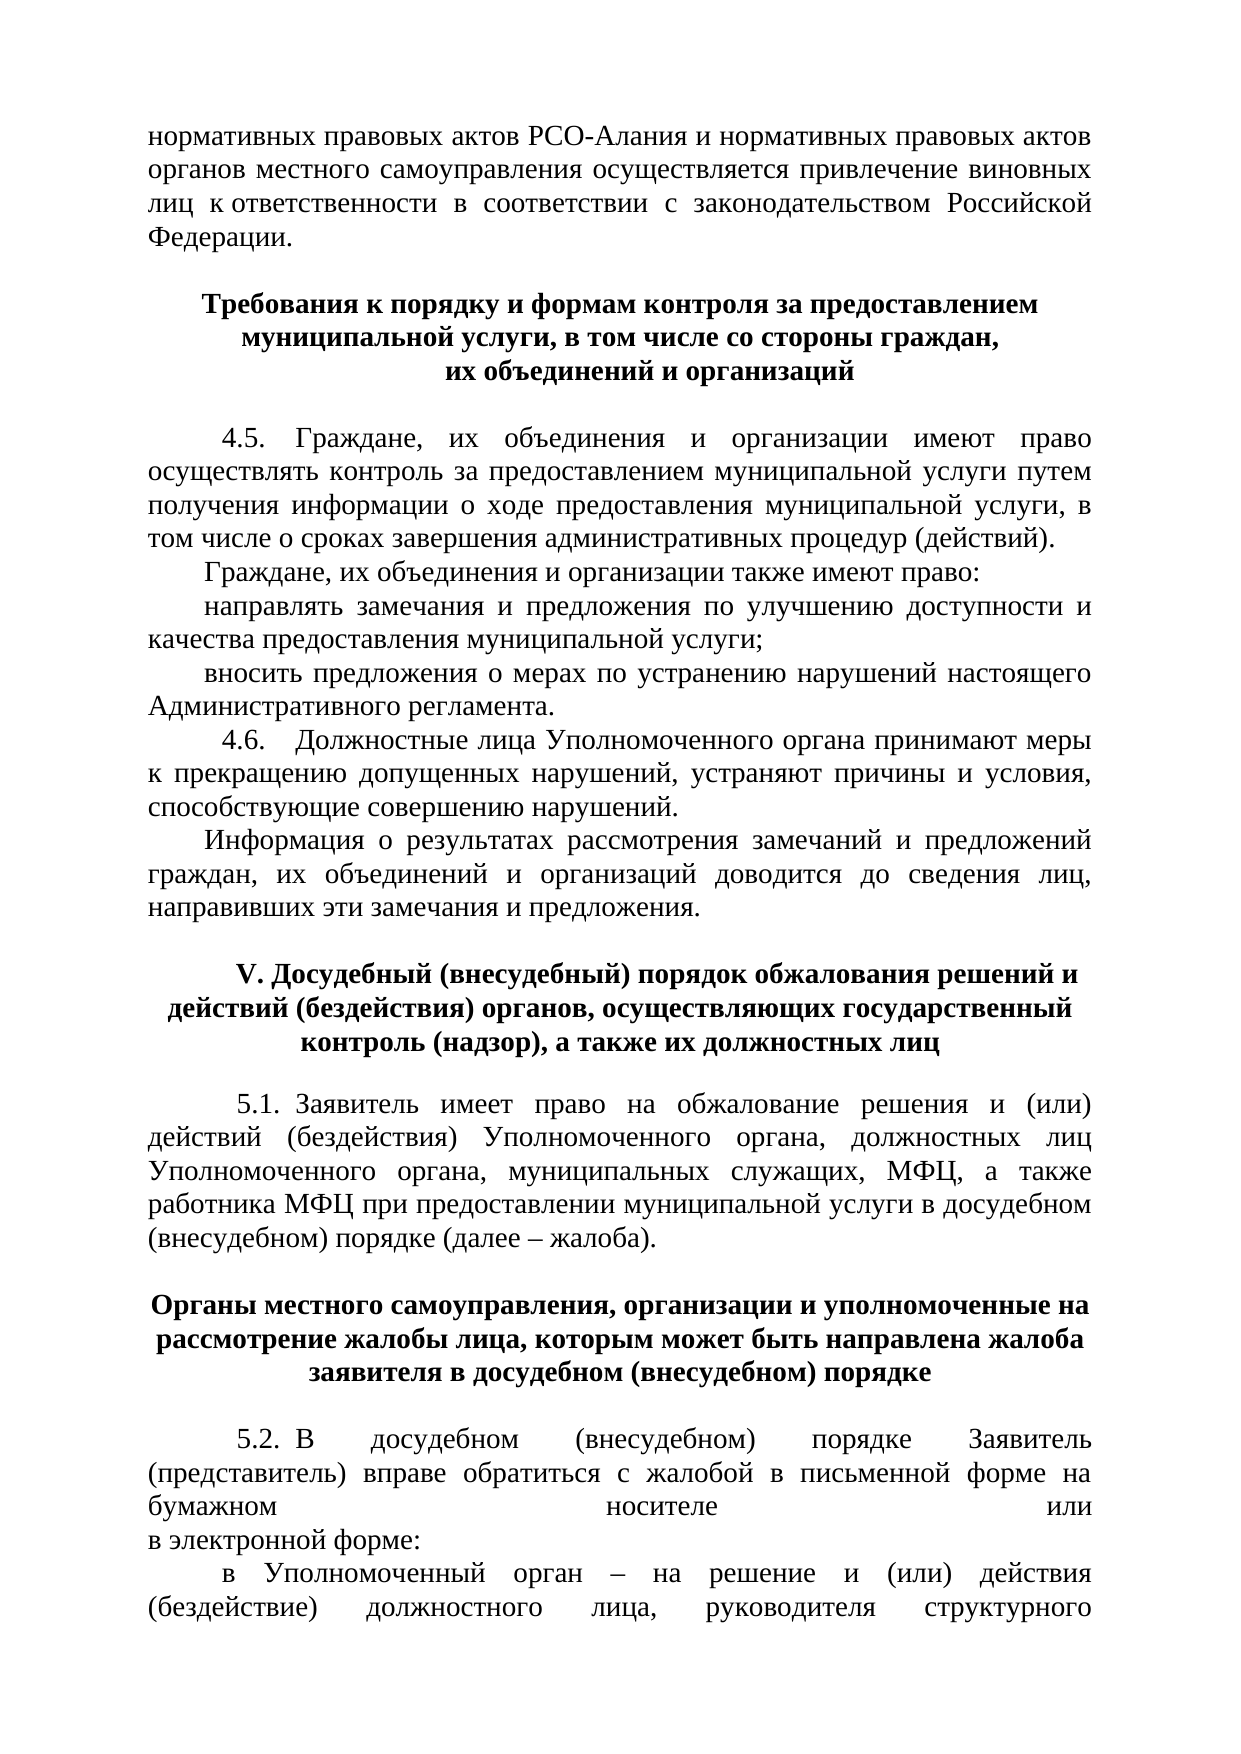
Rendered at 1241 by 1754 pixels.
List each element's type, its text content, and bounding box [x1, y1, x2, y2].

text вносить предложения о мерах по устранению нарушений настоящего Административного регламента. [148, 655, 1092, 722]
text Требования к порядку и формам контроля за предоставлением [148, 286, 1092, 319]
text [148, 1556, 1092, 1623]
list В досудебном (внесудебном) порядке Заявитель (представитель) вправе обратиться с жалобой в письменной форме на бумажном носителе или в электронной форме: [148, 1421, 1092, 1556]
text их объединений и организаций [148, 353, 1092, 386]
text направлять замечания и предложения по улучшению доступности и качества предоставления муниципальной услуги; [148, 588, 1092, 655]
text Граждане, их объединения и организации также имеют право: [148, 554, 1092, 588]
list Граждане, их объединения и организации имеют право осуществлять контроль за предоставлением муниципальной услуги путем получения информации о ходе предоставления муниципальной услуги, в том числе о сроках завершения административных процедур (действий). [148, 420, 1092, 554]
text муниципальной услуги, в том числе со стороны граждан, [148, 319, 1092, 353]
list Заявитель имеет право на обжалование решения и (или) действий (бездействия) Уполномоченного органа, должностных лиц Уполномоченного органа, муниципальных служащих, МФЦ, а также работника МФЦ при предоставлении муниципальной услуги в досудебном (внесудебном) порядке (далее – жалоба). [148, 1086, 1092, 1254]
list Должностные лица Уполномоченного органа принимают меры к прекращению допущенных нарушений, устраняют причины и условия, способствующие совершению нарушений. [148, 722, 1092, 822]
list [148, 118, 1092, 252]
text V. Досудебный (внесудебный) порядок обжалования решений и действий (бездействия) органов, осуществляющих государственный контроль (надзор), а также их должностных лиц [148, 957, 1092, 1057]
text Органы местного самоуправления, организации и уполномоченные на рассмотрение жалобы лица, которым может быть направлена жалоба заявителя в досудебном (внесудебном) порядке [148, 1287, 1092, 1388]
text Информация о результатах рассмотрения замечаний и предложений граждан, их объединений и организаций доводится до сведения лиц, направивших эти замечания и предложения. [148, 822, 1092, 923]
